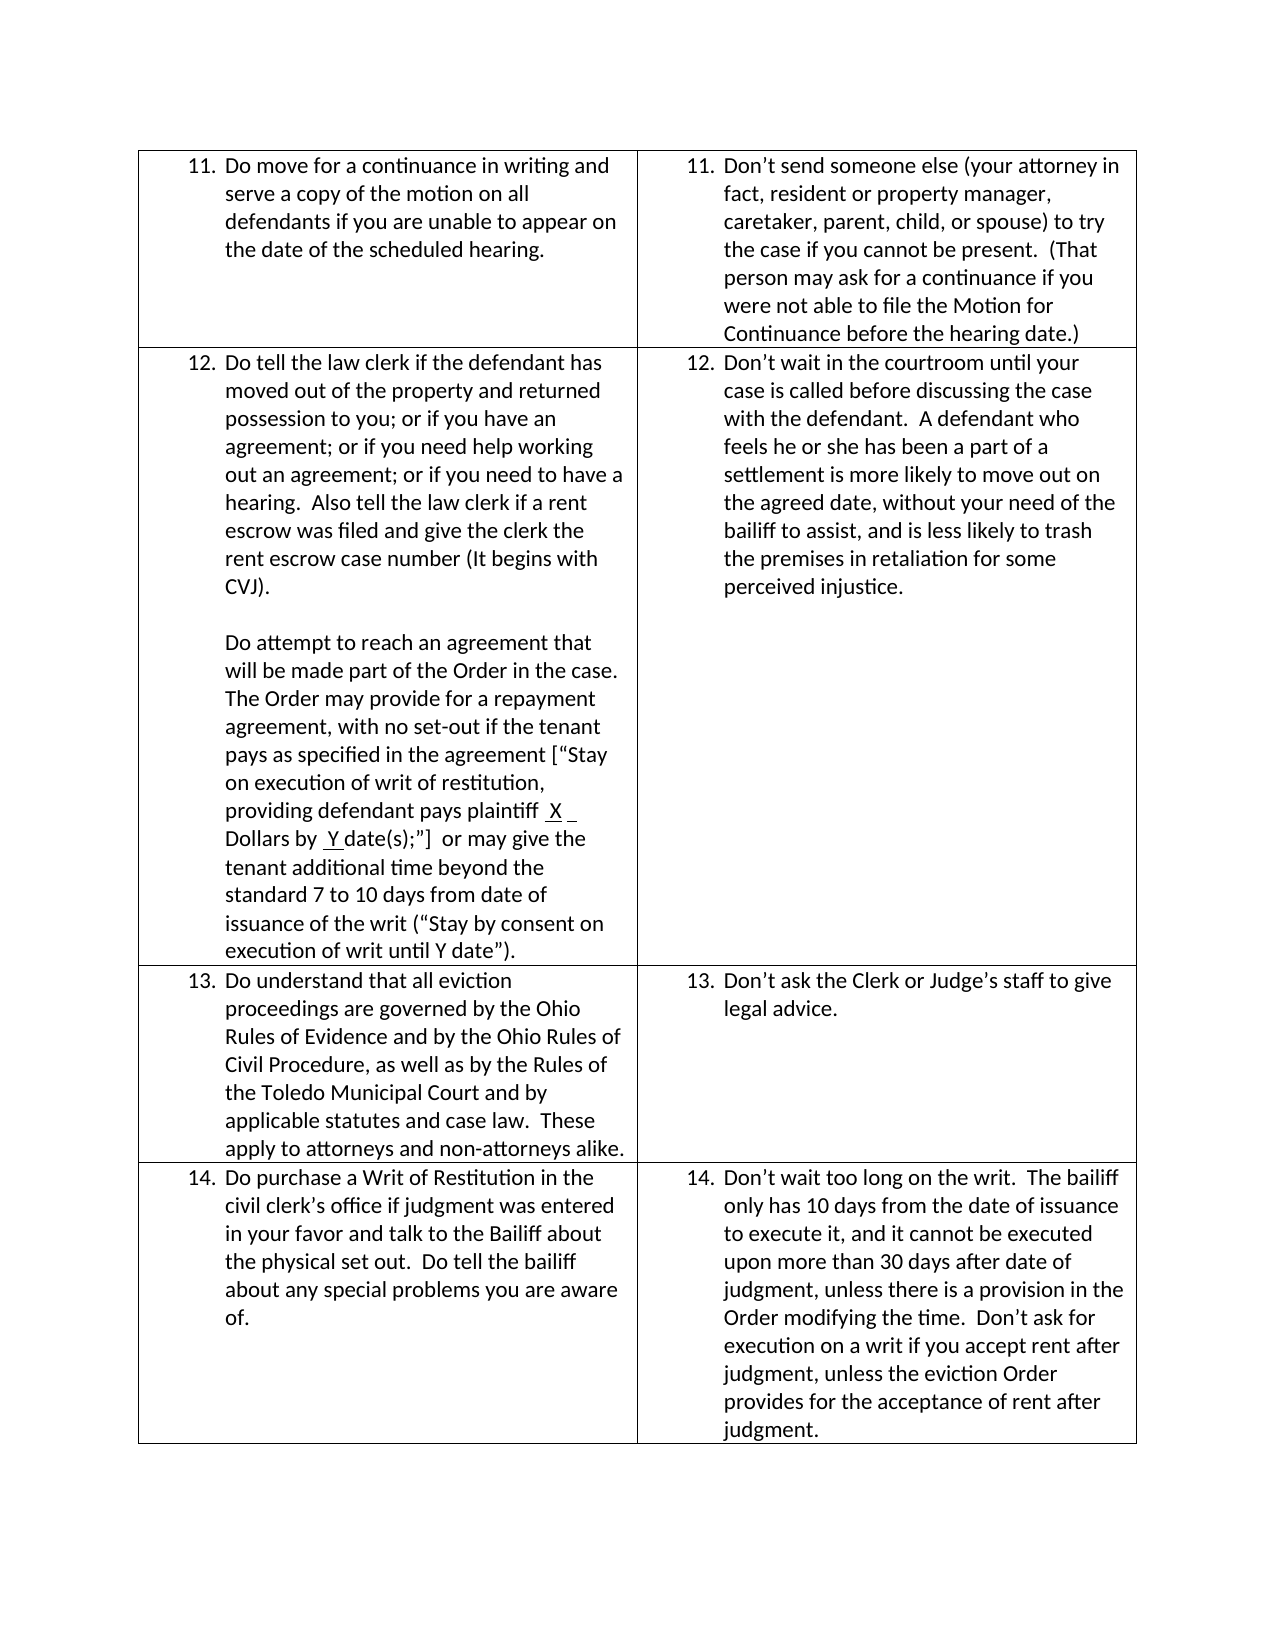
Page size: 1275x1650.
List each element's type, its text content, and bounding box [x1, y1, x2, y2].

table_header Do move for a continuance in writing and serve a copy of the motion on all defendants if you are unable to appear on the date of the scheduled hearing. [139, 151, 637, 347]
table_cell Do understand that all eviction proceedings are governed by the Ohio Rules of Evidence and by the Ohio Rules of Civil Procedure, as well as by the Rules of the Toledo Municipal Court and by applicable statutes and case law. These apply to attorneys and non-attorneys alike. [139, 966, 637, 1162]
table_header Don’t send someone else (your attorney in fact, resident or property manager, caretaker, parent, child, or spouse) to try the case if you cannot be present. (That person may ask for a continuance if you were not able to file the Motion for Continuance before the hearing date.) [638, 151, 1136, 347]
table_cell Don’t wait in the courtroom until your case is called before discussing the case with the defendant. A defendant who feels he or she has been a part of a settlement is more likely to move out on the agreed date, without your need of the bailiff to assist, and is less likely to trash the premises in retaliation for some perceived injustice. [638, 348, 1136, 965]
table_cell Don’t wait too long on the writ. The bailiff only has 10 days from the date of issuance to execute it, and it cannot be executed upon more than 30 days after date of judgment, unless there is a provision in the Order modifying the time. Don’t ask for execution on a writ if you accept rent after judgment, unless the eviction Order provides for the acceptance of rent after judgment. [638, 1163, 1136, 1443]
table_cell Do tell the law clerk if the defendant has moved out of the property and returned possession to you; or if you have an agreement; or if you need help working out an agreement; or if you need to have a hearing. Also tell the law clerk if a rent escrow was filed and give the clerk the rent escrow case number (It begins with CVJ). Do attempt to reach an agreement that will be made part of the Order in the case. The Order may provide for a repayment agreement, with no set-out if the tenant pays as specified in the agreement [“Stay on execution of writ of restitution, providing defendant pays plaintiff X Dollars by Y date(s);”] or may give the tenant additional time beyond the standard 7 to 10 days from date of issuance of the writ (“Stay by consent on execution of writ until Y date”). [139, 348, 637, 965]
table_cell Don’t ask the Clerk or Judge’s staff to give legal advice. [638, 966, 1136, 1162]
table_cell Do purchase a Writ of Restitution in the civil clerk’s office if judgment was entered in your favor and talk to the Bailiff about the physical set out. Do tell the bailiff about any special problems you are aware of. [139, 1163, 637, 1443]
